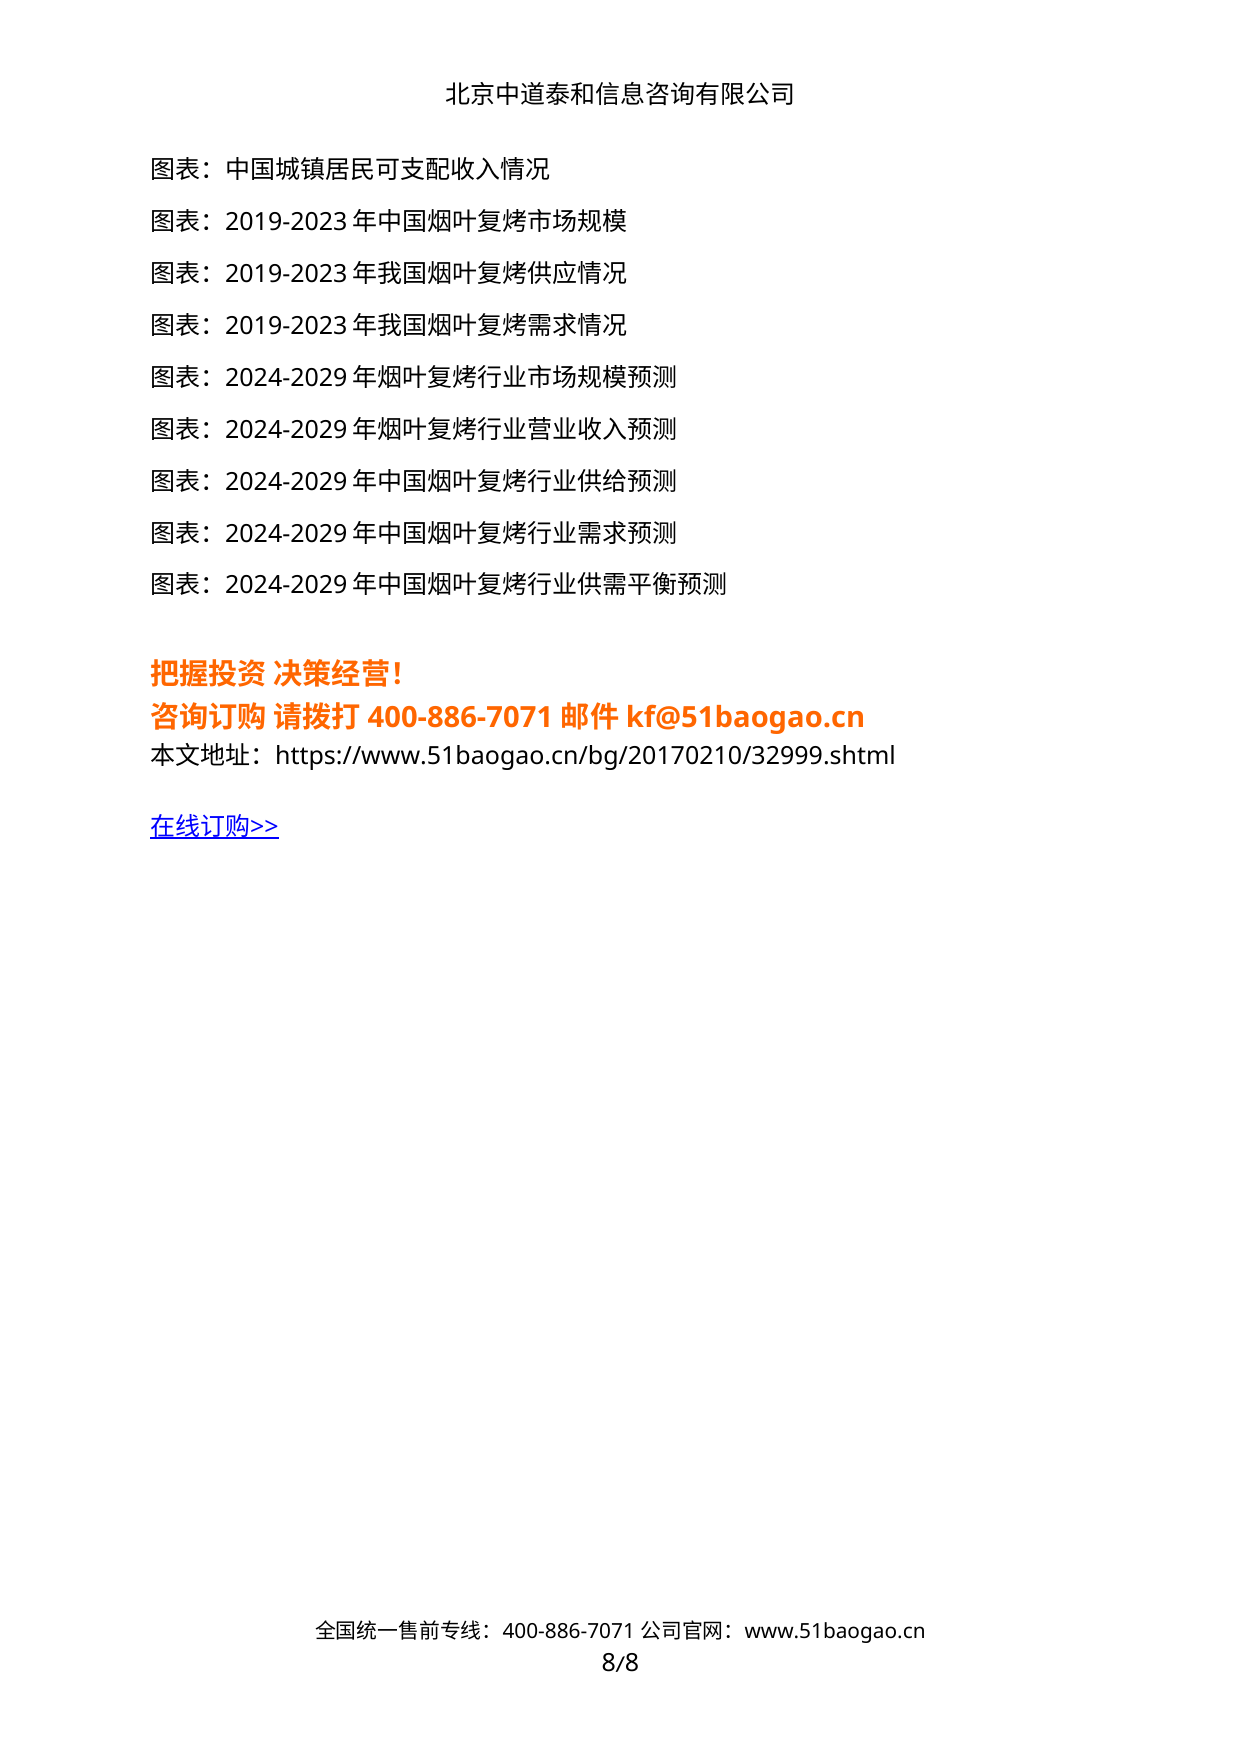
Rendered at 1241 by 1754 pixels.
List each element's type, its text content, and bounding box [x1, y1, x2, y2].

text 图表：2019-2023年我国烟叶复烤需求情况 [150, 306, 1090, 342]
text 图表：2024-2029年中国烟叶复烤行业需求预测 [150, 513, 1090, 549]
text 图表：2019-2023年我国烟叶复烤供应情况 [150, 254, 1090, 290]
text 图表：2024-2029年烟叶复烤行业营业收入预测 [150, 409, 1090, 446]
text 图表：2019-2023年中国烟叶复烤市场规模 [150, 202, 1090, 238]
text 图表：2024-2029年中国烟叶复烤行业供需平衡预测 [150, 565, 1090, 601]
text 把握投资 决策经营！咨询订购 请拨打 400-886-7071 邮件 kf@51baogao.cn本文地址：https://www.51baogao.cn/bg/20170210/32999.shtml [150, 617, 1090, 772]
text 图表：2024-2029年中国烟叶复烤行业供给预测 [150, 461, 1090, 497]
text 在线订购>> [150, 772, 1090, 842]
text 图表：2024-2029年烟叶复烤行业市场规模预测 [150, 357, 1090, 394]
text 图表：中国城镇居民可支配收入情况 [150, 150, 1090, 186]
